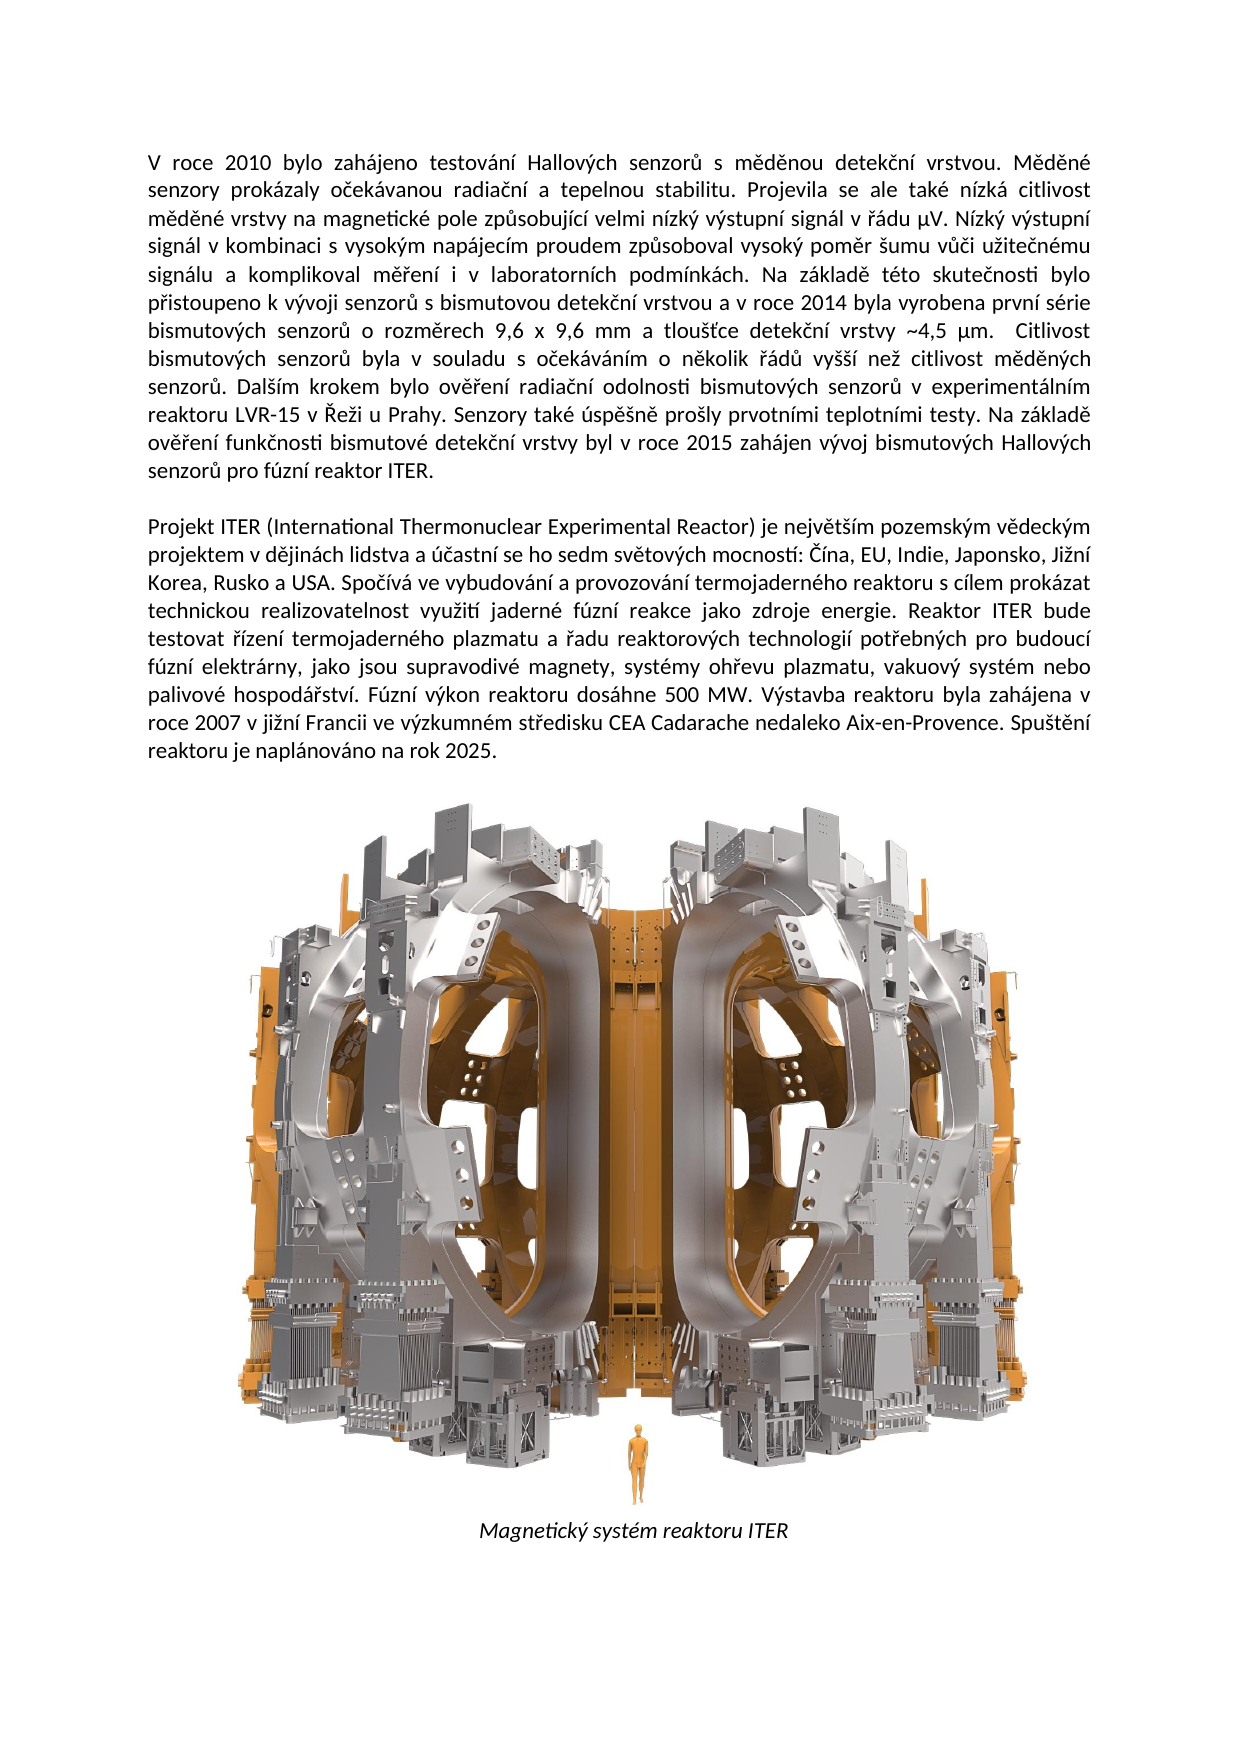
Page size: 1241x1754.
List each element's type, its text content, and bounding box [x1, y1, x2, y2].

text Magnetický systém reaktoru ITER [148, 1516, 1093, 1544]
picture [227, 792, 1043, 1517]
text Projekt ITER (International Thermonuclear Experimental Reactor) je největším pozemským vědeckým projektem v dějinách lidstva a účastní se ho sedm světových mocností: Čína, EU, Indie, Japonsko, Jižní Korea, Rusko a USA. Spočívá ve vybudování a provozování termojaderného reaktoru s cílem prokázat technickou realizovatelnost využití jaderné fúzní reakce jako zdroje energie. Reaktor ITER bude testovat řízení termojaderného plazmatu a řadu reaktorových technologií potřebných pro budoucí fúzní elektrárny, jako jsou supravodivé magnety, systémy ohřevu plazmatu, vakuový systém nebo palivové hospodářství. Fúzní výkon reaktoru dosáhne 500 MW. Výstavba reaktoru byla zahájena v roce 2007 v jižní Francii ve výzkumném středisku CEA Cadarache nedaleko Aix-en-Provence. Spuštění reaktoru je naplánováno na rok 2025. [148, 512, 1093, 764]
text V roce 2010 bylo zahájeno testování Hallových senzorů s měděnou detekční vrstvou. Měděné senzory prokázaly očekávanou radiační a tepelnou stabilitu. Projevila se ale také nízká citlivost měděné vrstvy na magnetické pole způsobující velmi nízký výstupní signál v řádu µV. Nízký výstupní signál v kombinaci s vysokým napájecím proudem způsoboval vysoký poměr šumu vůči užitečnému signálu a komplikoval měření i v laboratorních podmínkách. Na základě této skutečnosti bylo přistoupeno k vývoji senzorů s bismutovou detekční vrstvou a v roce 2014 byla vyrobena první série bismutových senzorů o rozměrech 9,6 x 9,6 mm a tloušťce detekční vrstvy ~4,5 μm. Citlivost bismutových senzorů byla v souladu s očekáváním o několik řádů vyšší než citlivost měděných senzorů. Dalším krokem bylo ověření radiační odolnosti bismutových senzorů v experimentálním reaktoru LVR-15 v Řeži u Prahy. Senzory také úspěšně prošly prvotními teplotními testy. Na základě ověření funkčnosti bismutové detekční vrstvy byl v roce 2015 zahájen vývoj bismutových Hallových senzorů pro fúzní reaktor ITER. [148, 148, 1093, 484]
